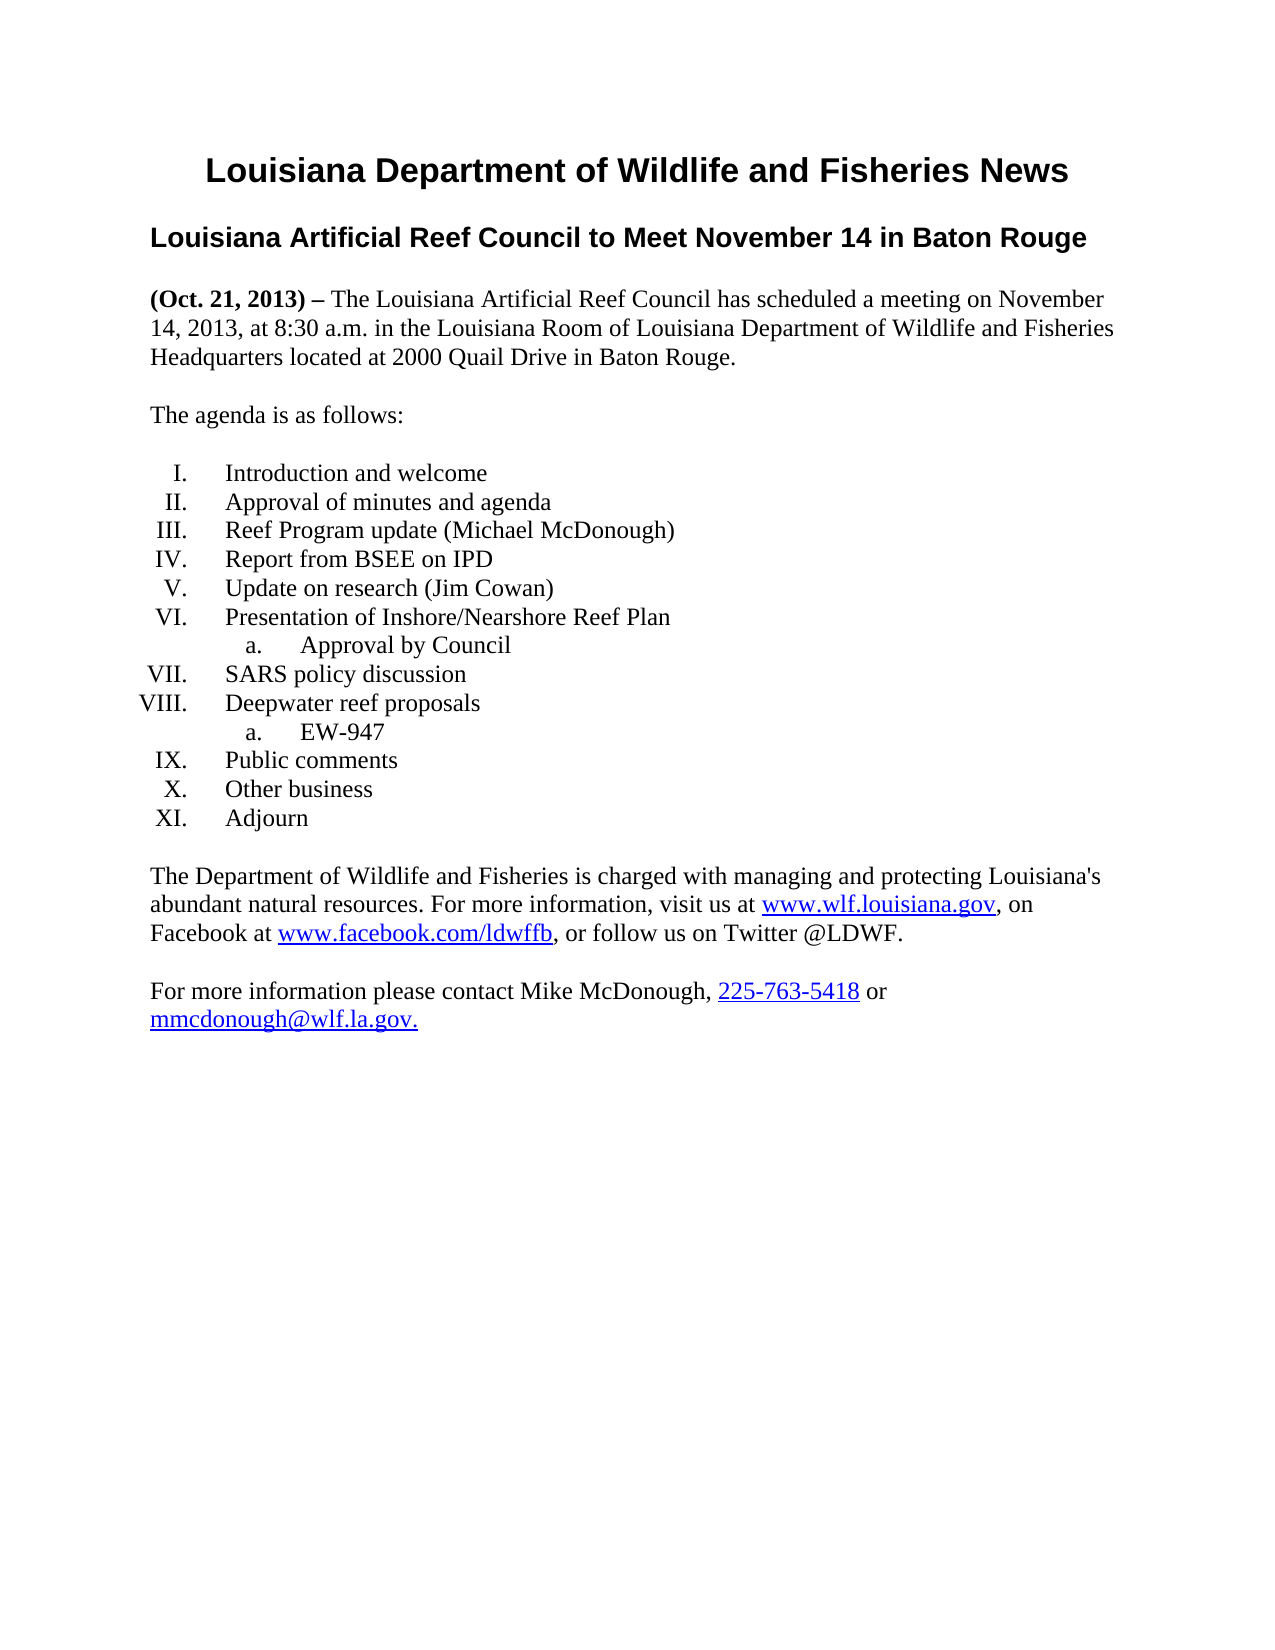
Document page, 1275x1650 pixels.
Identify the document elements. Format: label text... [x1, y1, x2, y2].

list Reef Program update (Michael McDonough) [187, 515, 1125, 544]
list Approval by Council [262, 630, 1125, 659]
list Presentation of Inshore/Nearshore Reef Plan [187, 602, 1125, 630]
list Other business [187, 774, 1125, 803]
subtitle Louisiana Artificial Reef Council to Meet November 14 in Baton Rouge [150, 221, 1125, 253]
list Approval of minutes and agenda [187, 487, 1125, 515]
list EW-947 [262, 717, 1125, 745]
subtitle Louisiana Department of Wildlife and Fisheries News [150, 150, 1125, 189]
list Public comments [187, 745, 1125, 774]
list Adjourn [187, 803, 1125, 832]
list Report from BSEE on IPD [187, 544, 1125, 573]
text The agenda is as follows: [150, 400, 1125, 429]
list Update on research (Jim Cowan) [187, 573, 1125, 602]
list SARS policy discussion [187, 659, 1125, 688]
text (Oct. 21, 2013) – The Louisiana Artificial Reef Council has scheduled a meeting on November 14, 2013, at 8:30 a.m. in the Louisiana Room of Louisiana Department of Wildlife and Fisheries Headquarters located at 2000 Quail Drive in Baton Rouge. [150, 284, 1125, 371]
text The Department of Wildlife and Fisheries is charged with managing and protecting Louisiana's abundant natural resources. For more information, visit us at www.wlf.louisiana.gov, on Facebook at www.facebook.com/ldwffb, or follow us on Twitter @LDWF. For more information please contact Mike McDonough, 225-763-5418 or mmcdonough@wlf.la.gov. [150, 861, 1125, 1033]
list Deepwater reef proposals [187, 688, 1125, 717]
list Introduction and welcome [187, 458, 1125, 487]
